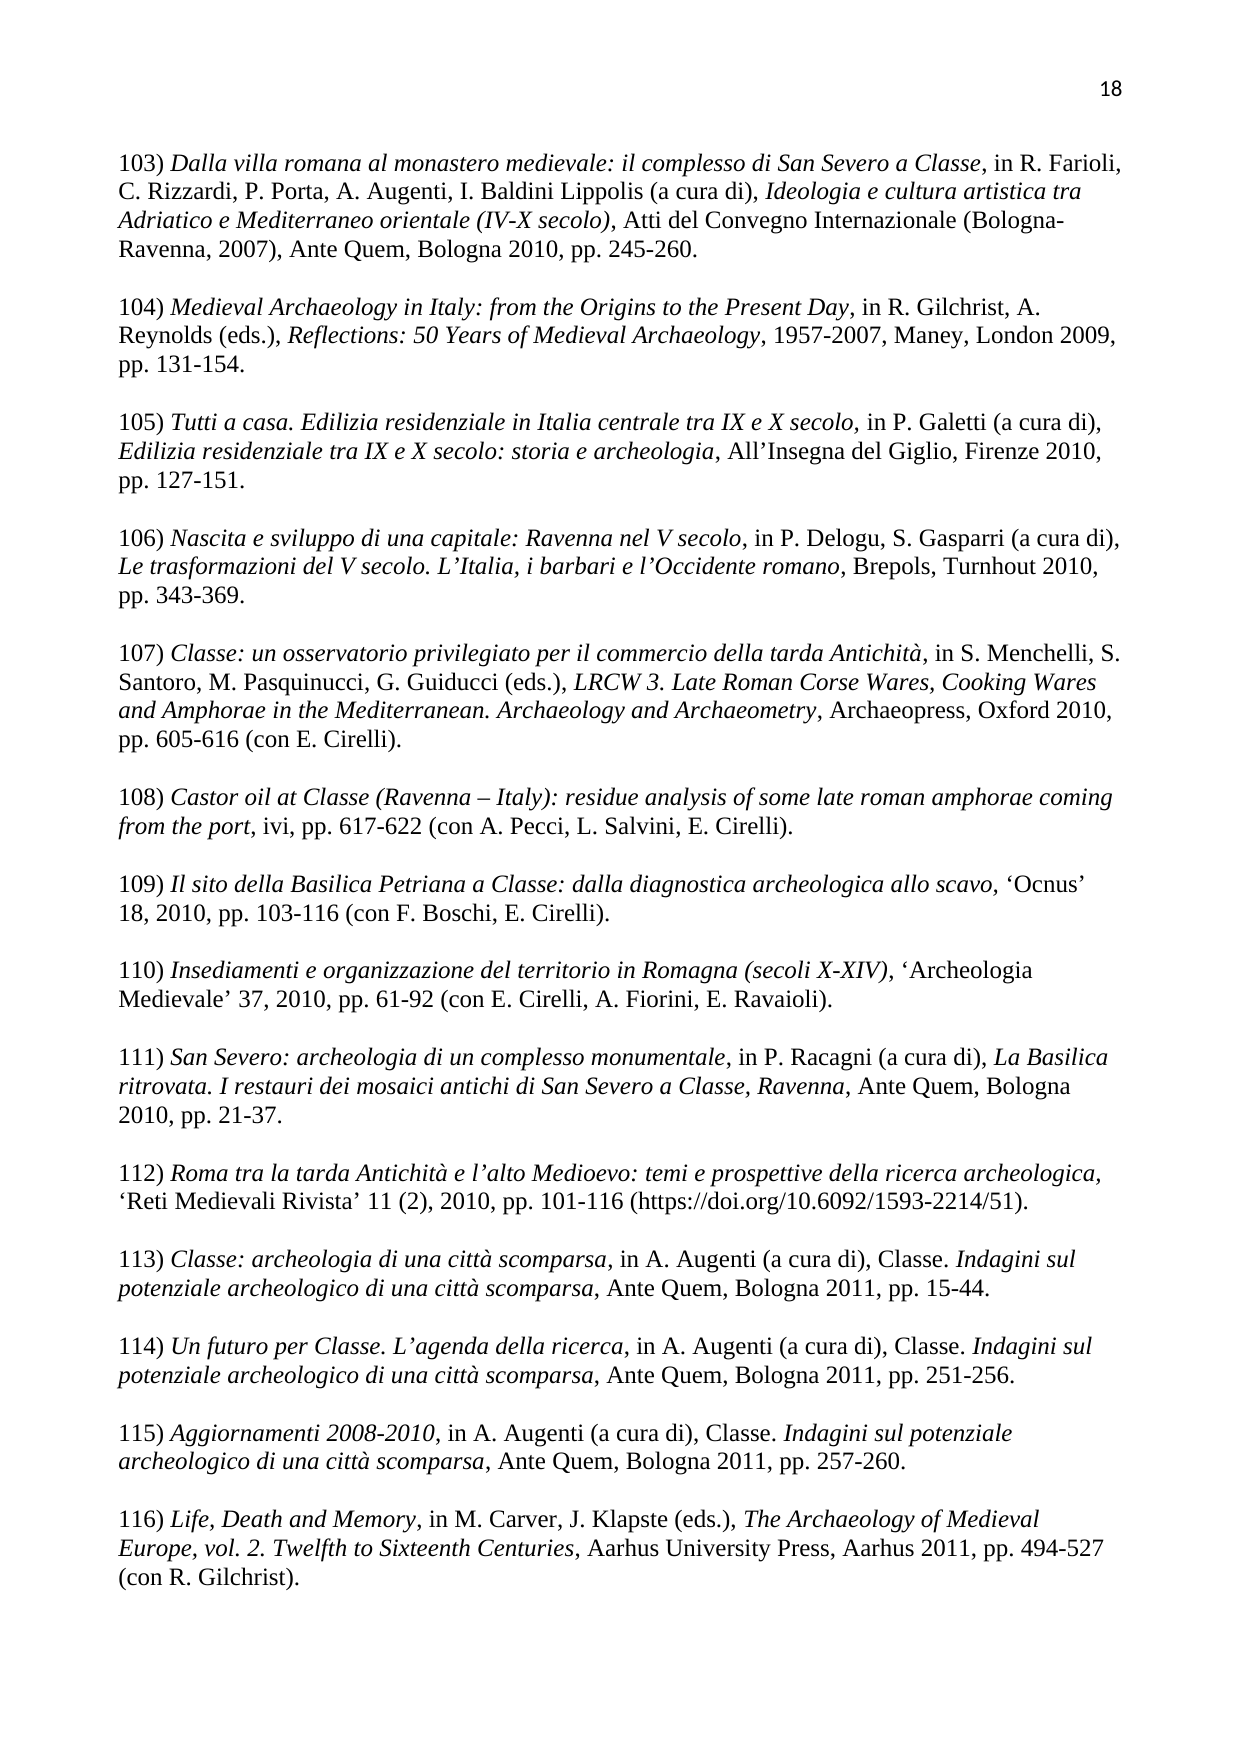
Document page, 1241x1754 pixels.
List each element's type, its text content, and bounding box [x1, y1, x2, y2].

text 113) Classe: archeologia di una città scomparsa, in A. Augenti (a cura di), Classe. Indagini sul potenziale archeologico di una città scomparsa, Ante Quem, Bologna 2011, pp. 15-44. [118, 1244, 1122, 1302]
text 106) Nascita e sviluppo di una capitale: Ravenna nel V secolo, in P. Delogu, S. Gasparri (a cura di), Le trasformazioni del V secolo. L’Italia, i barbari e l’Occidente romano, Brepols, Turnhout 2010, pp. 343-369. [118, 523, 1122, 609]
text 108) Castor oil at Classe (Ravenna – Italy): residue analysis of some late roman amphorae coming from the port, ivi, pp. 617-622 (con A. Pecci, L. Salvini, E. Cirelli). [118, 782, 1122, 840]
text 111) San Severo: archeologia di un complesso monumentale, in P. Racagni (a cura di), La Basilica ritrovata. I restauri dei mosaici antichi di San Severo a Classe, Ravenna, Ante Quem, Bologna 2010, pp. 21-37. [118, 1042, 1122, 1128]
text 109) Il sito della Basilica Petriana a Classe: dalla diagnostica archeologica allo scavo, ‘Ocnus’ 18, 2010, pp. 103-116 (con F. Boschi, E. Cirelli). [118, 869, 1122, 926]
text 110) Insediamenti e organizzazione del territorio in Romagna (secoli X-XIV), ‘Archeologia Medievale’ 37, 2010, pp. 61-92 (con E. Cirelli, A. Fiorini, E. Ravaioli). [118, 956, 1122, 1013]
text 103) Dalla villa romana al monastero medievale: il complesso di San Severo a Classe, in R. Farioli, C. Rizzardi, P. Porta, A. Augenti, I. Baldini Lippolis (a cura di), Ideologia e cultura artistica tra Adriatico e Mediterraneo orientale (IV-X secolo), Atti del Convegno Internazionale (Bologna-Ravenna, 2007), Ante Quem, Bologna 2010, pp. 245-260. [118, 148, 1122, 263]
text 112) Roma tra la tarda Antichità e l’alto Medioevo: temi e prospettive della ricerca archeologica, ‘Reti Medievali Rivista’ 11 (2), 2010, pp. 101-116 (https://doi.org/10.6092/1593-2214/51). [118, 1158, 1122, 1215]
text 104) Medieval Archaeology in Italy: from the Origins to the Present Day, in R. Gilchrist, A. Reynolds (eds.), Reflections: 50 Years of Medieval Archaeology, 1957-2007, Maney, London 2009, pp. 131-154. [118, 292, 1122, 378]
text 114) Un futuro per Classe. L’agenda della ricerca, in A. Augenti (a cura di), Classe. Indagini sul potenziale archeologico di una città scomparsa, Ante Quem, Bologna 2011, pp. 251-256. [118, 1331, 1122, 1388]
text 107) Classe: un osservatorio privilegiato per il commercio della tarda Antichità, in S. Menchelli, S. Santoro, M. Pasquinucci, G. Guiducci (eds.), LRCW 3. Late Roman Corse Wares, Cooking Wares and Amphorae in the Mediterranean. Archaeology and Archaeometry, Archaeopress, Oxford 2010, pp. 605-616 (con E. Cirelli). [118, 638, 1122, 753]
text 116) Life, Death and Memory, in M. Carver, J. Klapste (eds.), The Archaeology of Medieval Europe, vol. 2. Twelfth to Sixteenth Centuries, Aarhus University Press, Aarhus 2011, pp. 494-527 (con R. Gilchrist). [118, 1504, 1122, 1591]
text 105) Tutti a casa. Edilizia residenziale in Italia centrale tra IX e X secolo, in P. Galetti (a cura di), Edilizia residenziale tra IX e X secolo: storia e archeologia, All’Insegna del Giglio, Firenze 2010, pp. 127-151. [118, 407, 1122, 493]
text 115) Aggiornamenti 2008-2010, in A. Augenti (a cura di), Classe. Indagini sul potenziale archeologico di una città scomparsa, Ante Quem, Bologna 2011, pp. 257-260. [118, 1418, 1122, 1475]
